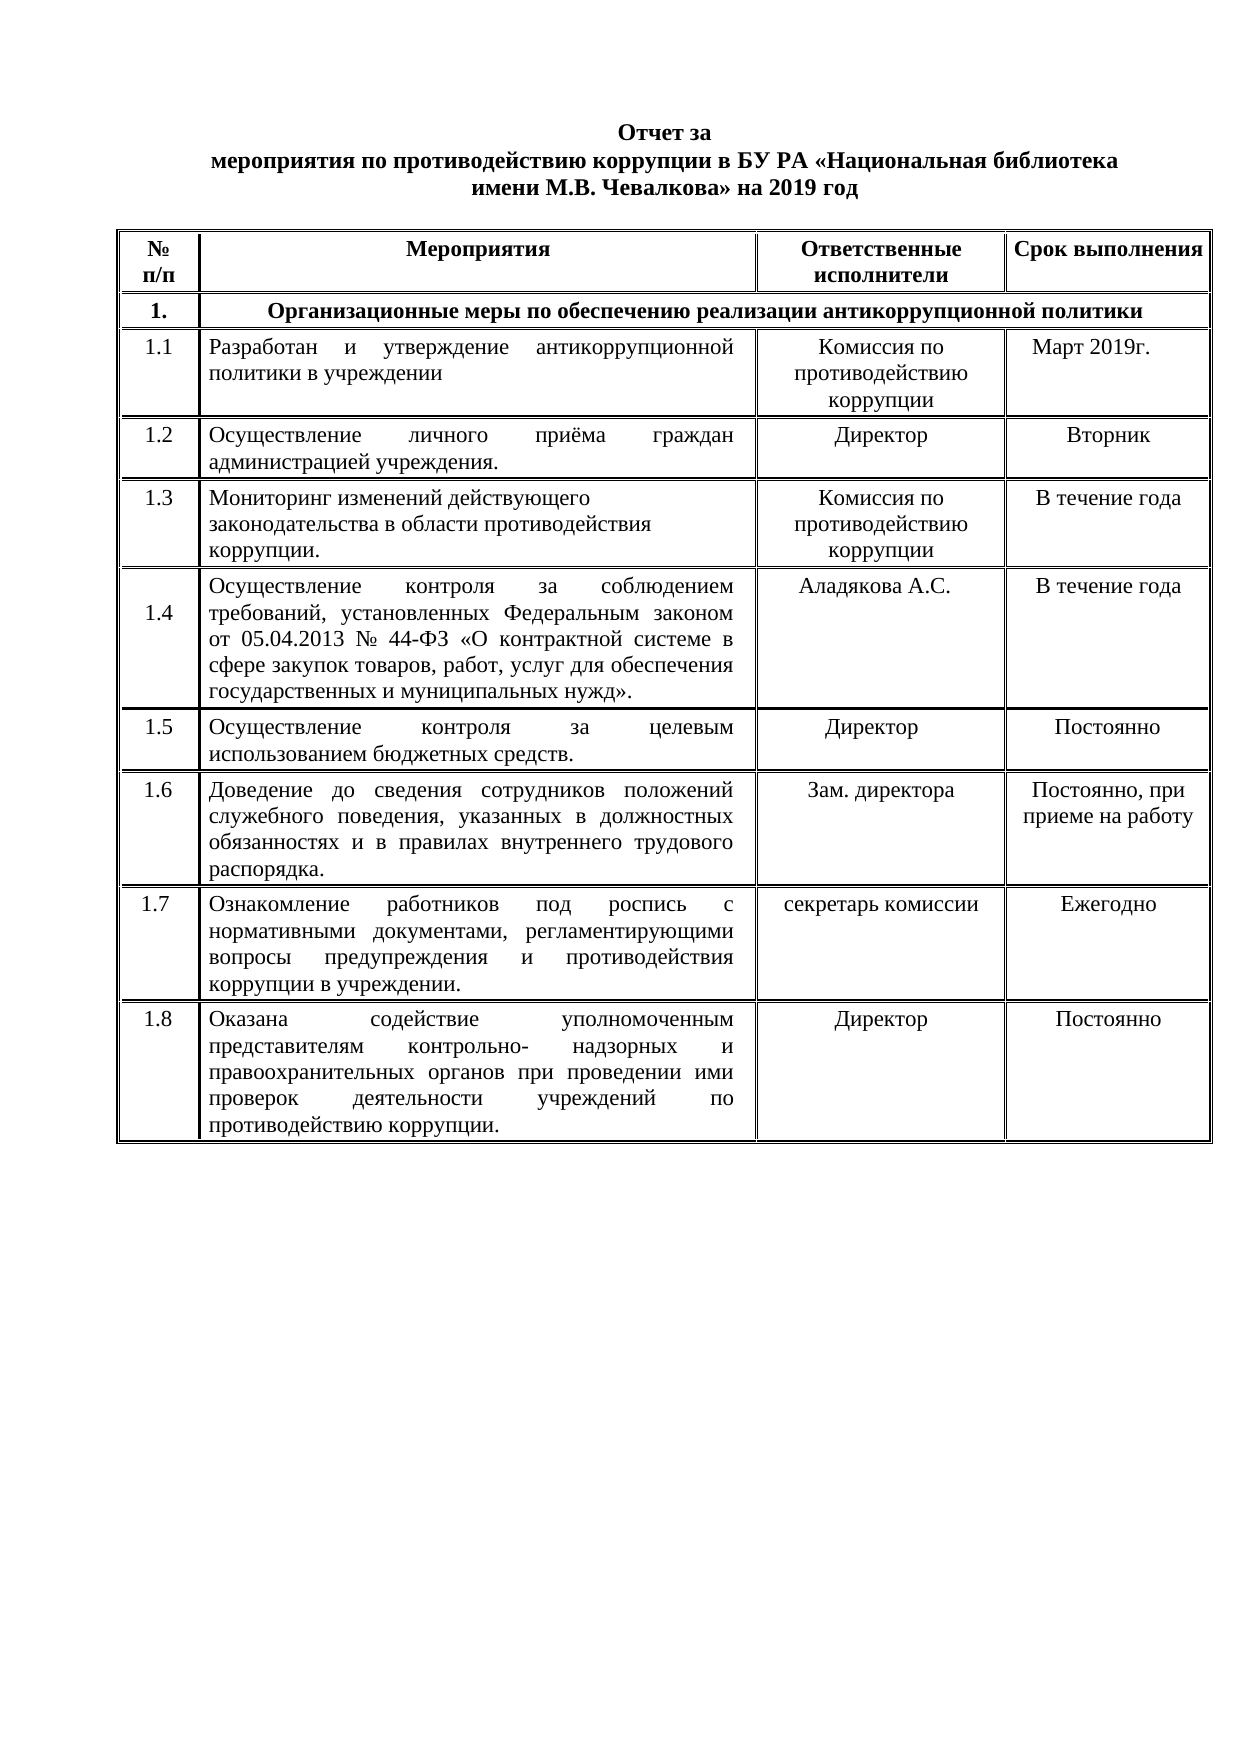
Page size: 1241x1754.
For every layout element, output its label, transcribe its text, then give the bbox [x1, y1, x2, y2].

table_cell Осуществление контроля за соблюдением требований, установленных Федеральным законом от 05.04.2013 № 44-ФЗ «О контрактной системе в сфере закупок товаров, работ, услуг для обеспечения государственных и муниципальных нужд». [201, 569, 755, 707]
table_cell Зам. директора [758, 773, 1004, 884]
text Отчет за [177, 118, 1152, 146]
table_cell Организационные меры по обеспечению реализации антикоррупционной политики [199, 291, 1211, 327]
table_cell Осуществление личного приёма граждан администрацией учреждения. [201, 419, 755, 477]
table_cell Постоянно [1007, 707, 1209, 769]
table_cell Разработан и утверждение антикоррупционной политики в учреждении [201, 330, 755, 415]
table_header Срок выполнения [1006, 232, 1209, 291]
table_header № п/п [120, 232, 199, 291]
table_cell Комиссия по противодействию коррупции [758, 330, 1004, 415]
table_cell 1.3 [120, 477, 198, 566]
table_cell Постоянно, при приеме на работу [1007, 769, 1210, 884]
table_cell Оказана содействие уполномоченным представителям контрольно- надзорных и правоохранительных органов при проведении ими проверок деятельности учреждений по противодействию коррупции. [199, 1003, 757, 1140]
table_cell Ознакомление работников под роспись с нормативными документами, регламентирующими вопросы предупреждения и противодействия коррупции в учреждении. [201, 888, 755, 999]
table_cell Мониторинг изменений действующего законодательства в области противодействия коррупции. [201, 481, 755, 566]
table_cell Осуществление контроля за целевым использованием бюджетных средств. [201, 710, 755, 769]
table_cell 1.2 [120, 415, 198, 477]
table_cell 1. [118, 291, 199, 327]
table_cell 1.1 [118, 327, 199, 415]
table_cell 1.6 [120, 769, 198, 884]
table_cell 1.7 [120, 884, 198, 999]
table_cell Директор [758, 419, 1004, 477]
table_cell Постоянно [1006, 999, 1210, 1140]
table_cell Вторник [1007, 415, 1210, 477]
table_cell Комиссия по противодействию коррупции [758, 481, 1004, 566]
table_cell Ежегодно [1007, 884, 1210, 999]
table_cell В течение года [1006, 566, 1211, 707]
table_header Ответственные исполнители [757, 232, 1006, 291]
table_cell 1.5 [120, 707, 198, 769]
table_cell Аладякова А.С. [758, 569, 1004, 707]
text мероприятия по противодействию коррупции в БУ РА «Национальная библиотека имени М.В. Чевалкова» на 2019 год [177, 146, 1152, 201]
table_cell 1.4 [118, 566, 199, 707]
table_cell секретарь комиссии [758, 888, 1004, 999]
table_cell Директор [757, 1003, 1006, 1140]
table_cell 1.8 [120, 999, 199, 1140]
table_cell Доведение до сведения сотрудников положений служебного поведения, указанных в должностных обязанностях и в правилах внутреннего трудового распорядка. [201, 773, 755, 884]
table_cell Март 2019г. [1006, 327, 1211, 415]
table_cell В течение года [1007, 477, 1210, 566]
table_cell Директор [758, 710, 1004, 769]
table_header Мероприятия [199, 232, 757, 291]
